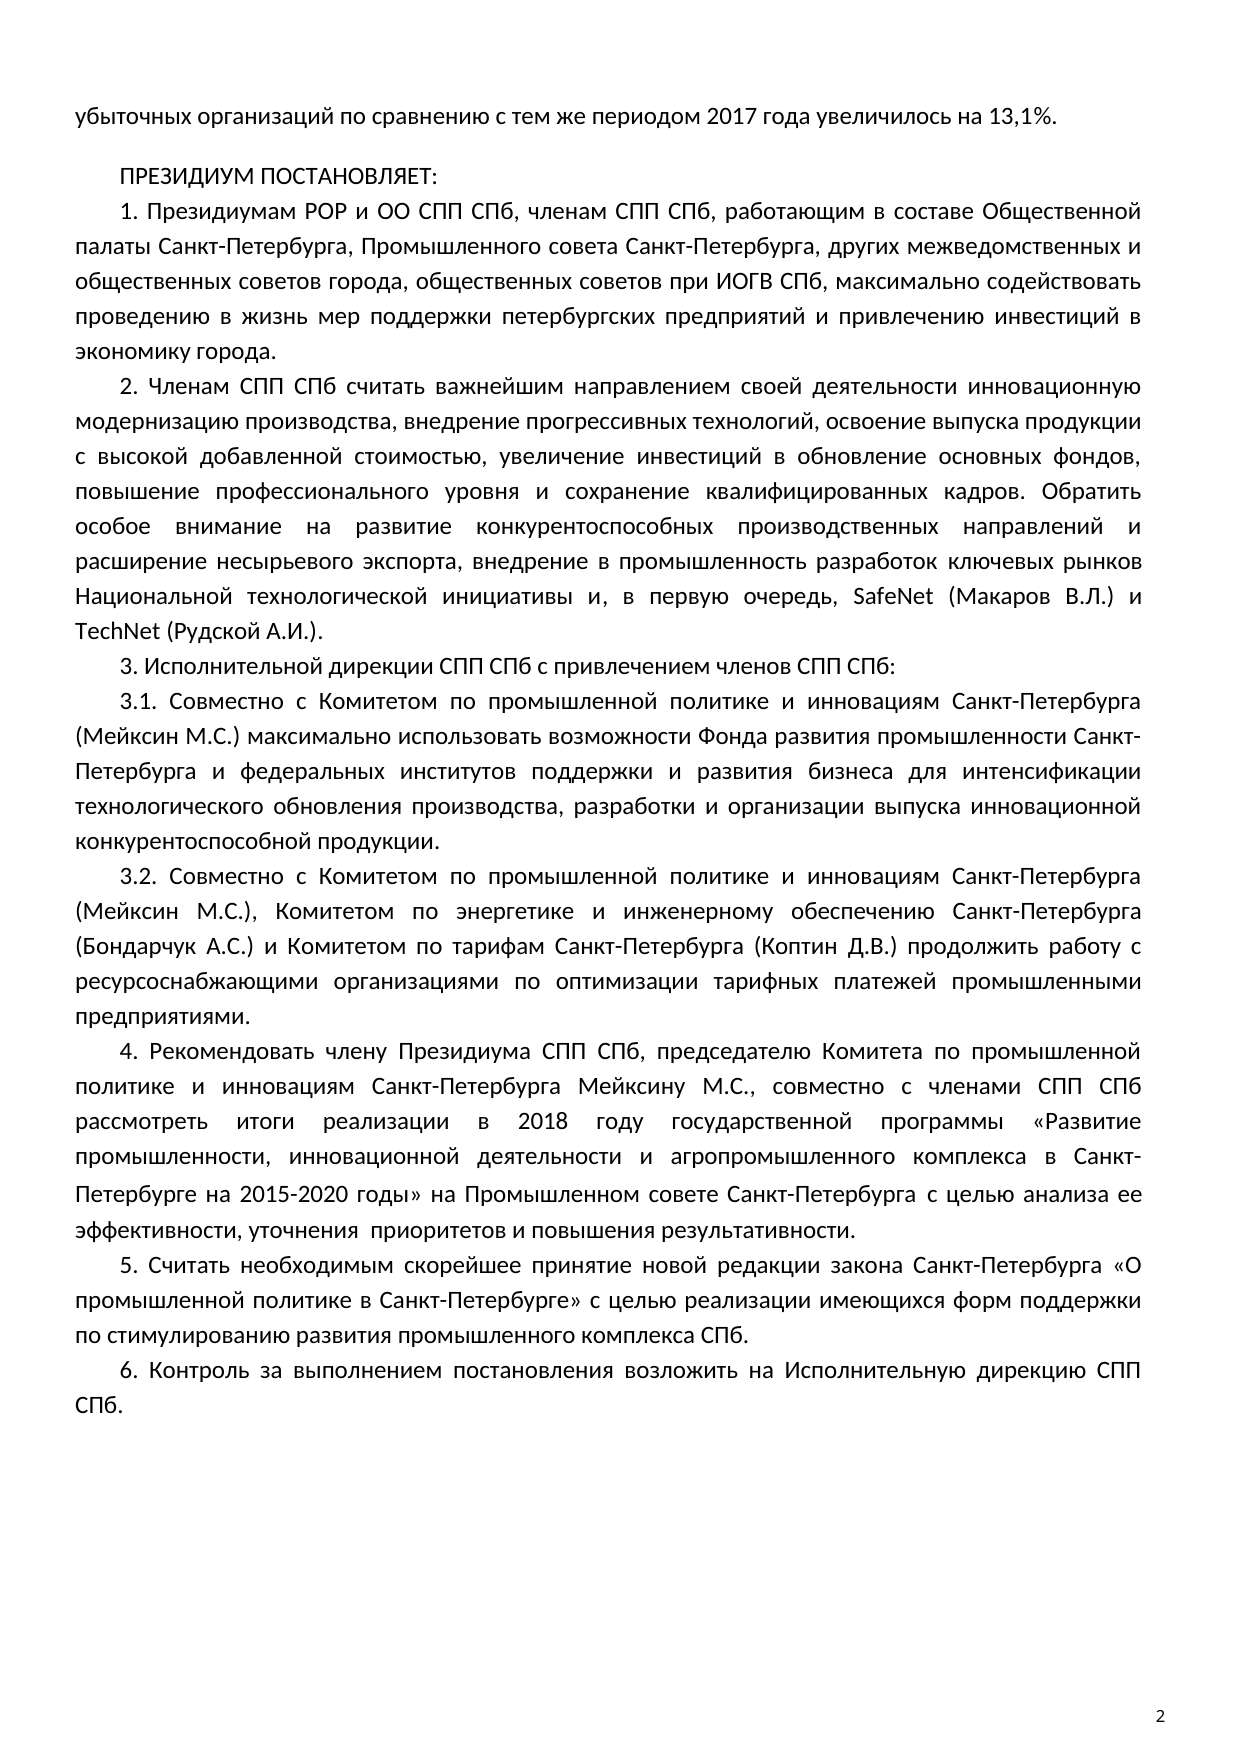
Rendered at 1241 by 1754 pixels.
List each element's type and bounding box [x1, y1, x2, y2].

table_cell [64, 75, 1154, 1424]
